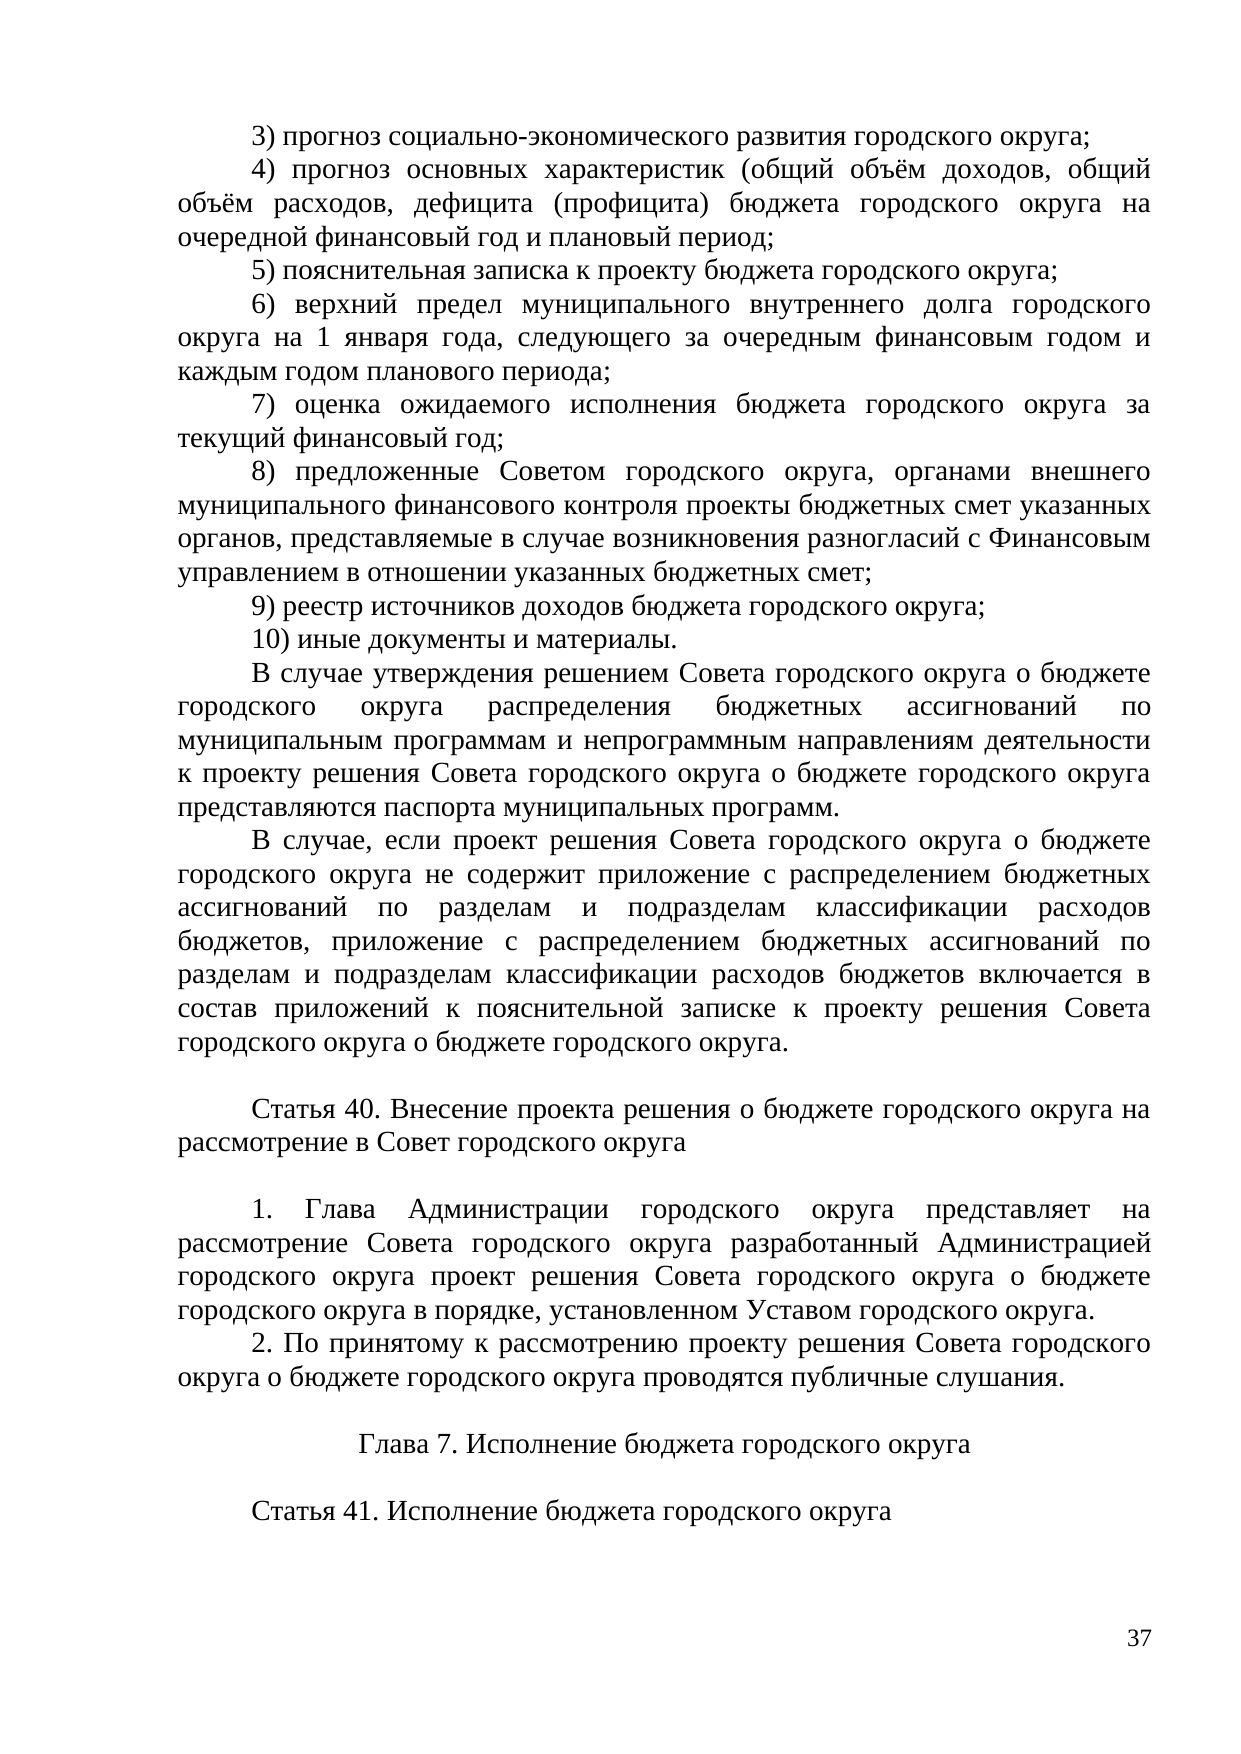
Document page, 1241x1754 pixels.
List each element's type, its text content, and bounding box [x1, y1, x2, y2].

text Статья 41. Исполнение бюджета городского округа [177, 1493, 1152, 1527]
text 5) пояснительная записка к проекту бюджета городского округа; [177, 252, 1152, 286]
text Статья 40. Внесение проекта решения о бюджете городского округа на рассмотрение в Совет городского округа [177, 1091, 1152, 1158]
text В случае утверждения решением Совета городского округа о бюджете городского округа распределения бюджетных ассигнований по муниципальным программам и непрограммным направлениям деятельности к проекту решения Совета городского округа о бюджете городского округа представляются паспорта муниципальных программ. [177, 655, 1152, 822]
text 3) прогноз социально-экономического развития городского округа; [177, 118, 1152, 152]
text 10) иные документы и материалы. [177, 621, 1152, 655]
text Глава 7. Исполнение бюджета городского округа [177, 1426, 1152, 1460]
text 1. Глава Администрации городского округа представляет на рассмотрение Совета городского округа разработанный Администрацией городского округа проект решения Совета городского округа о бюджете городского округа в порядке, установленном Уставом городского округа. [177, 1191, 1152, 1326]
text В случае, если проект решения Совета городского округа о бюджете городского округа не содержит приложение с распределением бюджетных ассигнований по разделам и подразделам классификации расходов бюджетов, приложение с распределением бюджетных ассигнований по разделам и подразделам классификации расходов бюджетов включается в состав приложений к пояснительной записке к проекту решения Совета городского округа о бюджете городского округа. [177, 822, 1152, 1057]
text 7) оценка ожидаемого исполнения бюджета городского округа за текущий финансовый год; [177, 386, 1152, 453]
text 9) реестр источников доходов бюджета городского округа; [177, 588, 1152, 621]
text 8) предложенные Советом городского округа, органами внешнего муниципального финансового контроля проекты бюджетных смет указанных органов, представляемые в случае возникновения разногласий с Финансовым управлением в отношении указанных бюджетных смет; [177, 453, 1152, 588]
text 4) прогноз основных характеристик (общий объём доходов, общий объём расходов, дефицита (профицита) бюджета городского округа на очередной финансовый год и плановый период; [177, 152, 1152, 252]
text 6) верхний предел муниципального внутреннего долга городского округа на 1 января года, следующего за очередным финансовым годом и каждым годом планового периода; [177, 286, 1152, 386]
text 2. По принятому к рассмотрению проекту решения Совета городского округа о бюджете городского округа проводятся публичные слушания. [177, 1326, 1152, 1393]
